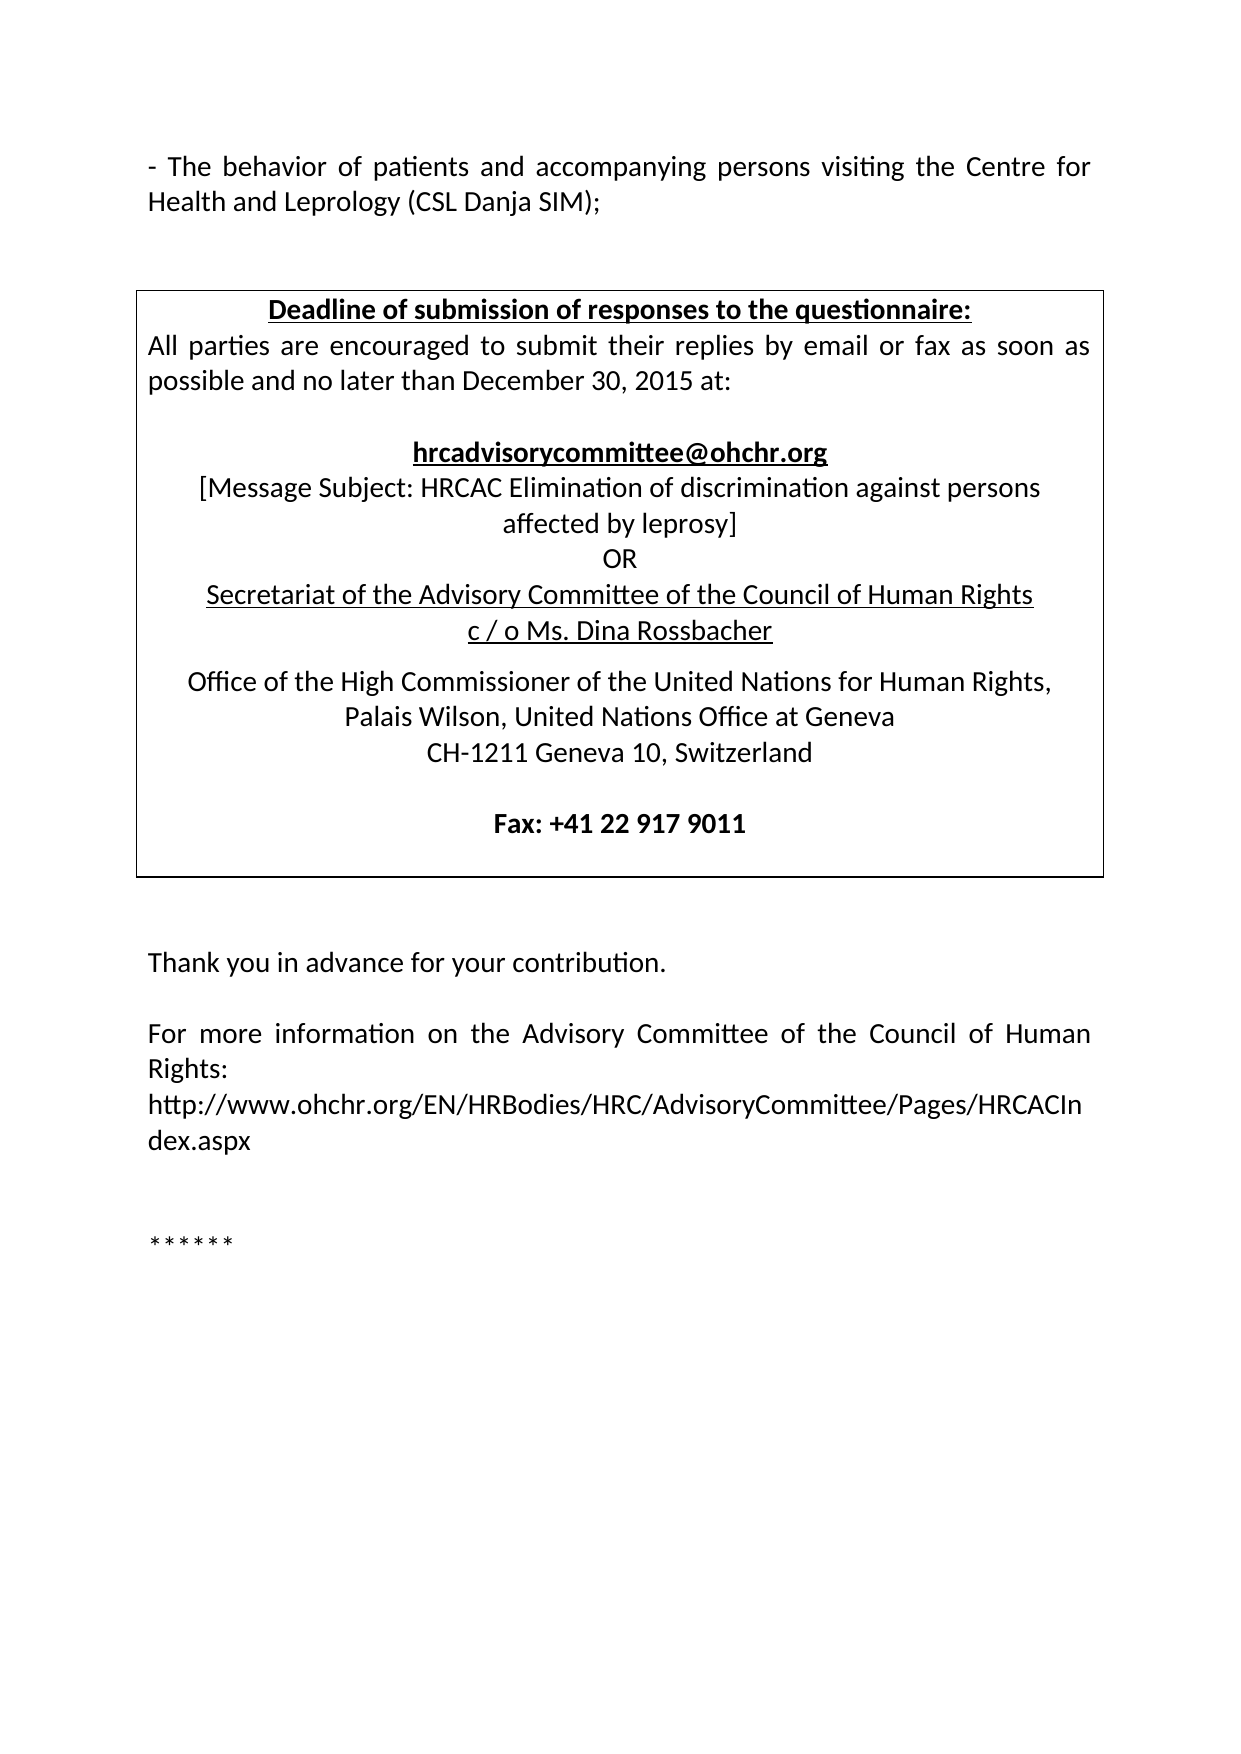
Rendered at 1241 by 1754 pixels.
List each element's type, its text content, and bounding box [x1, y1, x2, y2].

text - The behavior of patients and accompanying persons visiting the Centre for Health and Leprology (CSL Danja SIM); [148, 148, 1093, 219]
table_header Deadline of submission of responses to the questionnaire: All parties are encouraged to submit their replies by email or fax as soon as possible and no later than December 30, 2015 at: hrcadvisorycommittee@ohchr.org [Message Subject: HRCAC Elimination of discrimination against persons affected by leprosy] OR Secretariat of the Advisory Committee of the Council of Human Rights c / o Ms. Dina Rossbacher Office of the High Commissioner of the United Nations for Human Rights, Palais Wilson, United Nations Office at Geneva CH-1211 Geneva 10, Switzerland Fax: +41 22 917 9011 [137, 291, 1103, 876]
text ****** [148, 1229, 1093, 1264]
text Thank you in advance for your contribution. [148, 944, 1093, 979]
text For more information on the Advisory Committee of the Council of Human Rights: http://www.ohchr.org/EN/HRBodies/HRC/AdvisoryCommittee/Pages/HRCACIndex.aspx [148, 1015, 1093, 1157]
